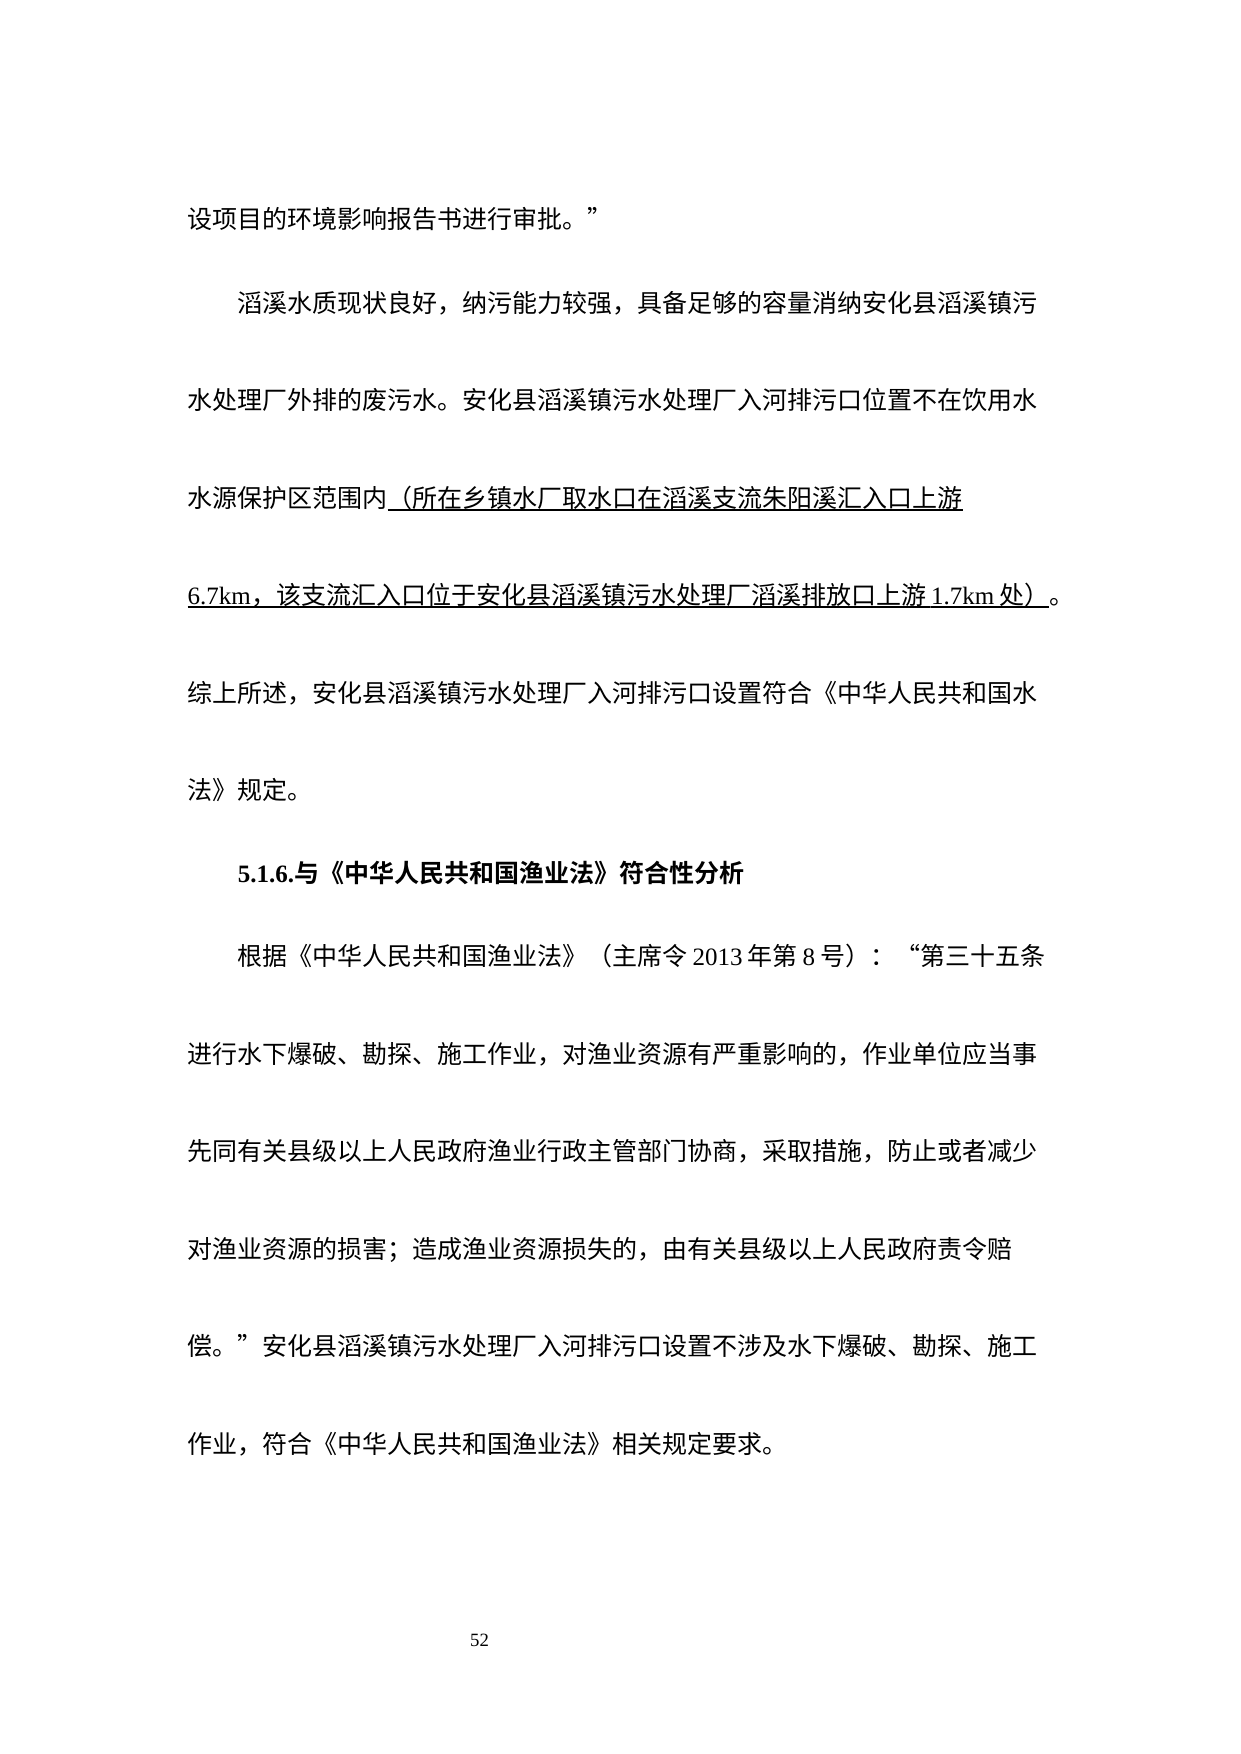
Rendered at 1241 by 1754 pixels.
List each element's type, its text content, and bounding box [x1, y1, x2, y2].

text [187, 186, 1053, 251]
text 根据《中华人民共和国渔业法》（主席令2013年第8号）：“第三十五条进行水下爆破、勘探、施工作业，对渔业资源有严重影响的，作业单位应当事先同有关县级以上人民政府渔业行政主管部门协商，采取措施，防止或者减少对渔业资源的损害；造成渔业资源损失的，由有关县级以上人民政府责令赔偿。”安化县滔溪镇污水处理厂入河排污口设置不涉及水下爆破、勘探、施工作业，符合《中华人民共和国渔业法》相关规定要求。 [187, 922, 1053, 1475]
text 滔溪水质现状良好，纳污能力较强，具备足够的容量消纳安化县滔溪镇污水处理厂外排的废污水。安化县滔溪镇污水处理厂入河排污口位置不在饮用水水源保护区范围内（所在乡镇水厂取水口在滔溪支流朱阳溪汇入口上游6.7km，该支流汇入口位于安化县滔溪镇污水处理厂滔溪排放口上游1.7km处）。综上所述，安化县滔溪镇污水处理厂入河排污口设置符合《中华人民共和国水法》规定。 [187, 269, 1053, 821]
text 5.1.6.与《中华人民共和国渔业法》符合性分析 [187, 839, 1053, 904]
